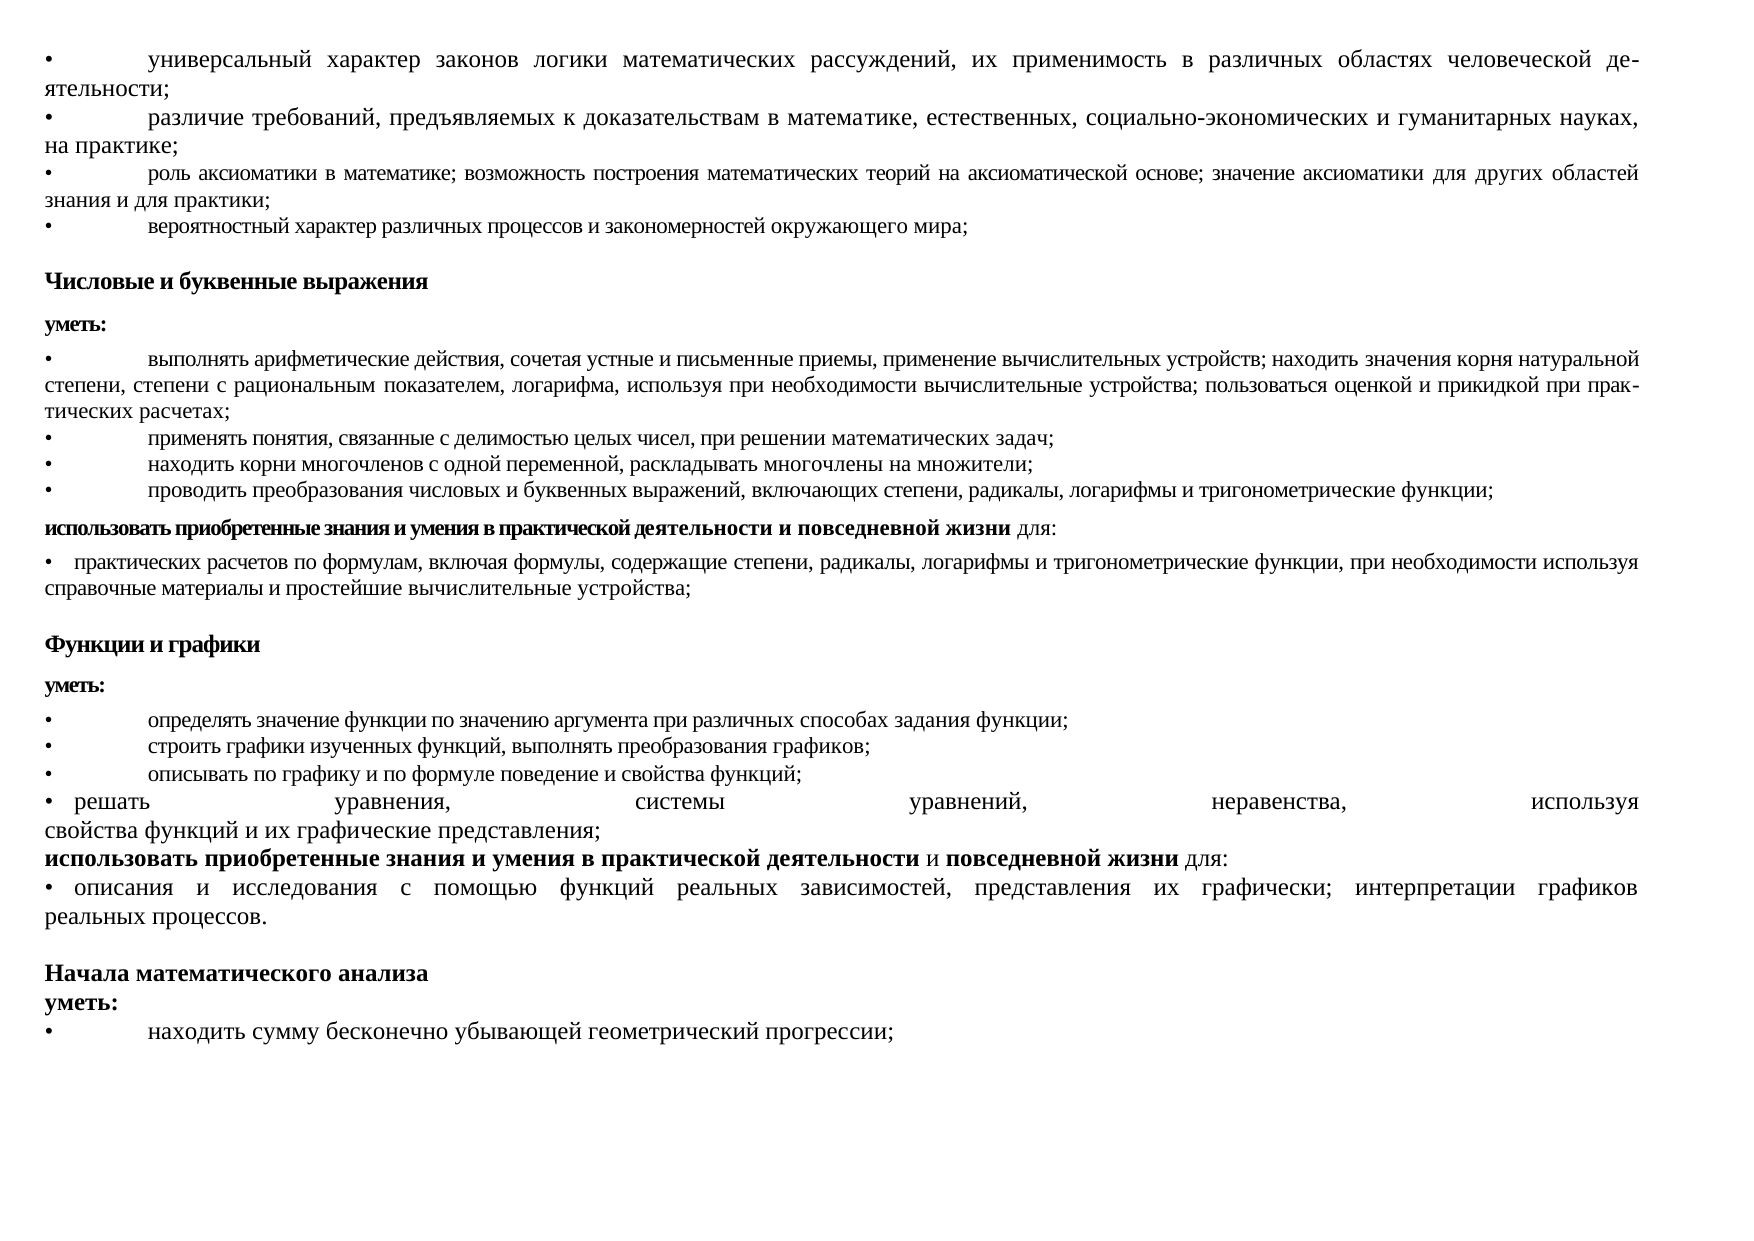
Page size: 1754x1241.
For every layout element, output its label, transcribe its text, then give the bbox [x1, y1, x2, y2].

list строить графики изученных функций, выполнять преобразования графиков; [44, 732, 1639, 759]
list выполнять арифметические действия, сочетая устные и письменные приемы, применение вычислительных устройств; находить значения корня натуральной степени, степени с рациональным показателем, логарифма, используя при необходимости вычислительные устройства; пользоваться оценкой и прикидкой при практических расчетах; [44, 344, 1639, 424]
text Числовые и буквенные выражения [44, 266, 1639, 295]
list проводить преобразования числовых и буквенных выражений, включающих степени, радикалы, логарифмы и тригонометрические функции; [44, 476, 1639, 503]
text использовать приобретенные знания и умения в практической деятельности и повседневной жизни для: [44, 514, 1639, 540]
text уметь: [44, 672, 1639, 698]
list роль аксиоматики в математике; возможность построения математических теорий на аксиоматической основе; значение аксиоматики для других областей знания и для практики; [44, 159, 1639, 212]
text использовать приобретенные знания и умения в практической деятельности и повседневной жизни для: [44, 843, 1639, 872]
text Начала математического анализа [44, 958, 1639, 987]
list определять значение функции по значению аргумента при различных способах задания функции; [44, 706, 1639, 732]
text уметь: [44, 987, 1639, 1016]
list находить сумму бесконечно убывающей геометрический прогрессии; [44, 1016, 1639, 1045]
text уметь: [44, 310, 1639, 337]
text Функции и графики [44, 629, 1639, 658]
text • описания и исследования с помощью функций реальных зависимостей, представления их графически; интерпретации графиков реальных процессов. [44, 872, 1639, 930]
text • практических расчетов по формулам, включая формулы, содержащие степени, радикалы, логарифмы и тригонометрические функции, при необходимости используя справочные материалы и простейшие вычислительные устройства; [44, 548, 1639, 601]
list находить корни многочленов с одной переменной, раскладывать многочлены на множители; [44, 450, 1639, 476]
list различие требований, предъявляемых к доказательствам в математике, естественных, социально-экономических и гуманитарных науках, на практике; [44, 102, 1639, 159]
list универсальный характер законов логики математических рассуждений, их применимость в различных областях человеческой деятельности; [44, 44, 1639, 102]
list описывать по графику и по формуле поведение и свойства функций; [44, 760, 1639, 786]
list вероятностный характер различных процессов и закономерностей окружающего мира; [44, 212, 1639, 238]
list применять понятия, связанные с делимостью целых чисел, при решении математических задач; [44, 424, 1639, 450]
text • решать уравнения, системы уравнений, неравенства, используя свойства функций и их графические представления; [44, 786, 1639, 843]
